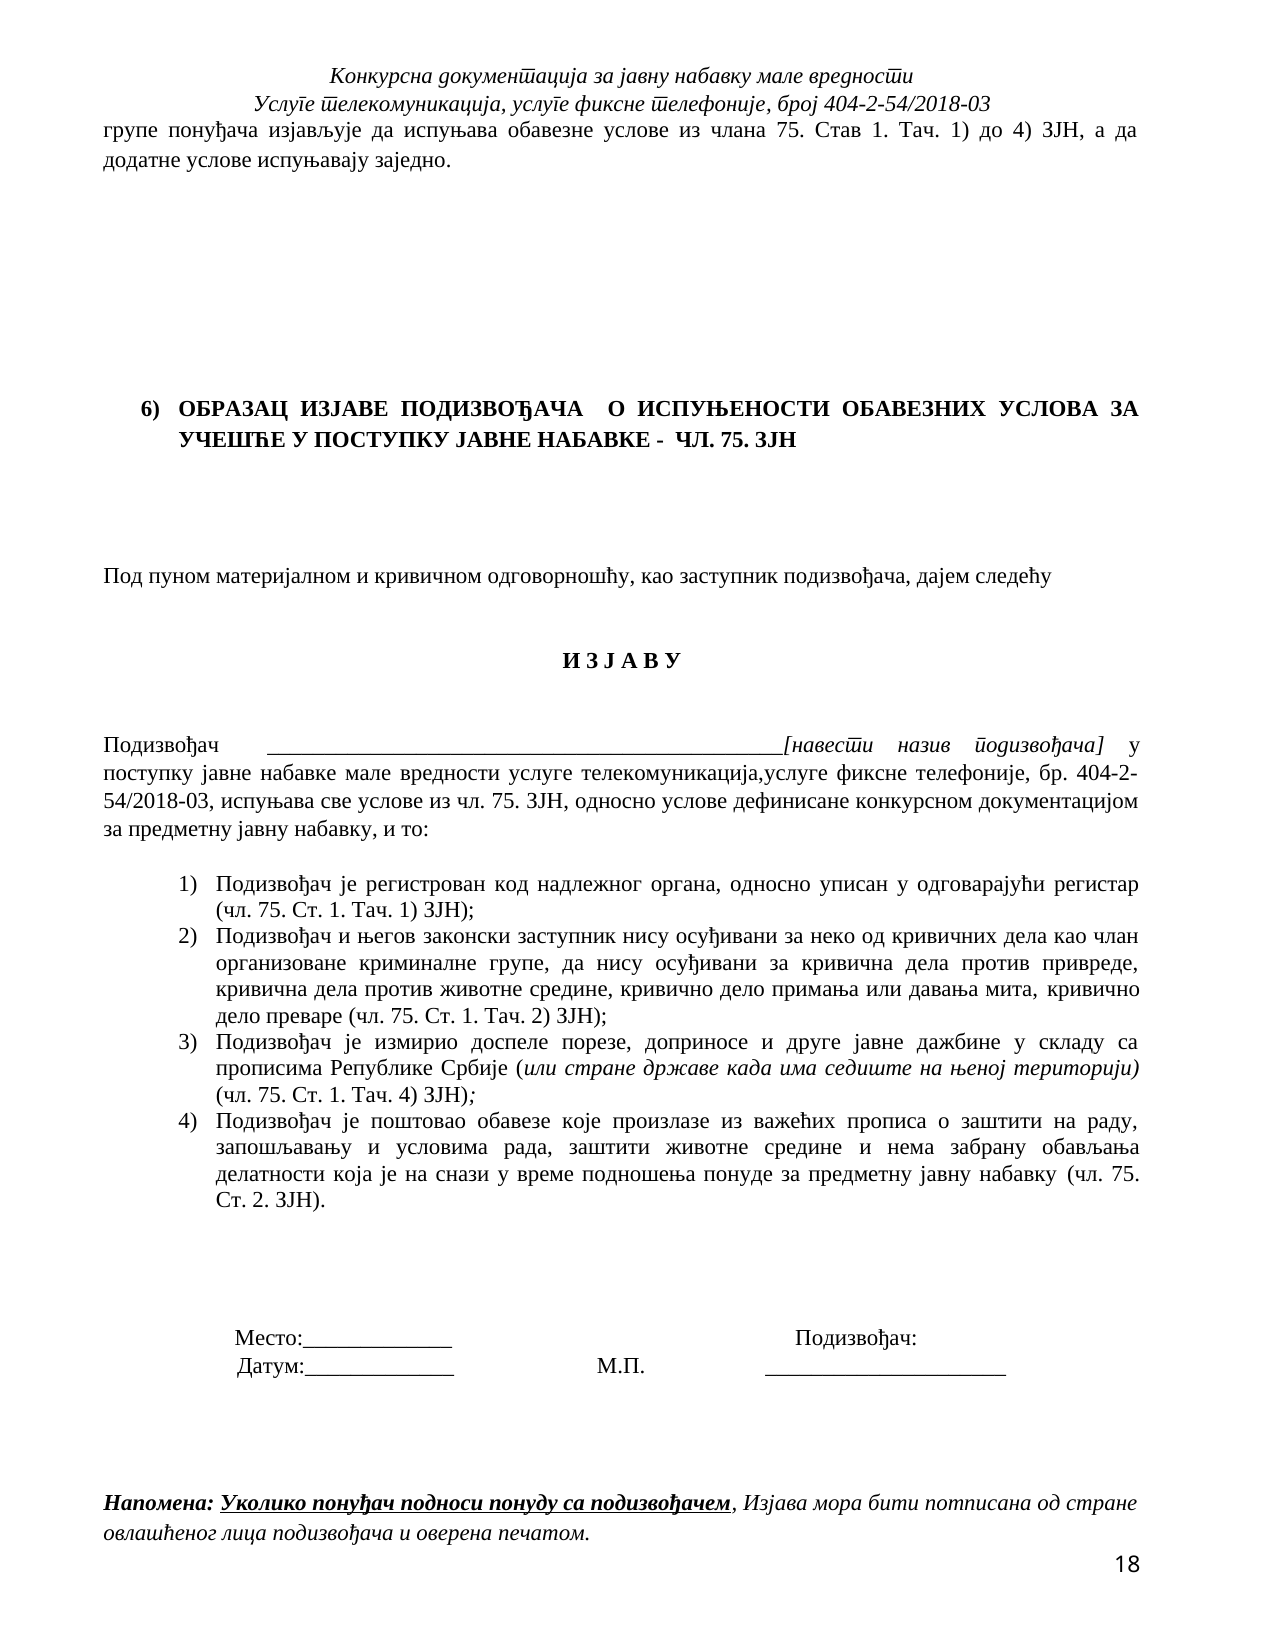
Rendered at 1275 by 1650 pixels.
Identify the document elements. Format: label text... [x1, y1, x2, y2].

list Подизвођач је регистрован код надлежног органа, односно уписан у одговарајући регистар (чл. 75. Ст. 1. Тач. 1) ЗЈН); [178, 870, 1140, 923]
text Под пуном материјалном и кривичном одговорношћу, као заступник подизвођача, дајем следећу [103, 561, 1140, 617]
list Подизвођач и његов законски заступник нису осуђивани за неко од кривичних дела као члан организоване криминалне групе, да нису осуђивани за кривична дела против привреде, кривична дела против животне средине, кривично дело примања или давања мита, кривично дело преваре (чл. 75. Ст. 1. Тач. 2) ЗЈН); [178, 923, 1140, 1028]
list Подизвођач је поштовао обавезе које произлазе из важећих прописа о заштити на раду, запошљавању и условима рада, заштити животне средине и нема забрану обављања делатности која је на снази у време подношења понуде за предметну јавну набавку (чл. 75. Ст. 2. ЗЈН). [178, 1107, 1140, 1212]
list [103, 116, 1140, 173]
text Место:_____________ Подизвођач: [103, 1322, 1140, 1350]
text И З Ј А В У [103, 645, 1140, 673]
list Подизвођач је измирио доспеле порезе, доприносе и друге јавне дажбине у складу са прописима Републике Србије (или стране државе када има седиште на њеној територији) (чл. 75. Ст. 1. Тач. 4) ЗЈН); [178, 1028, 1140, 1107]
list ОБРАЗАЦ ИЗЈАВЕ ПОДИЗВОЂАЧА О ИСПУЊЕНОСТИ ОБАВЕЗНИХ УСЛОВА ЗА УЧЕШЋЕ У ПОСТУПКУ ЈАВНЕ НАБАВКЕ - ЧЛ. 75. ЗЈН [141, 395, 1140, 452]
list Напомена: Уколико понуђач подноси понуду са подизвођачем, Изјава мора бити потписана од стране овлашћеног лица подизвођача и оверена печатом. [103, 1489, 1140, 1545]
text Датум:_____________ М.П. _____________________ [103, 1350, 1140, 1378]
text Подизвођач _____________________________________________[навести назив подизвођача] у поступку јавне набавке мале вредности услуге телекомуникација,услуге фиксне телефоније, бр. 404-2-54/2018-03, испуњава све услове из чл. 75. ЗЈН, односно услове дефинисане конкурсном документацијом за предметну јавну набавку, и то: [103, 729, 1140, 842]
